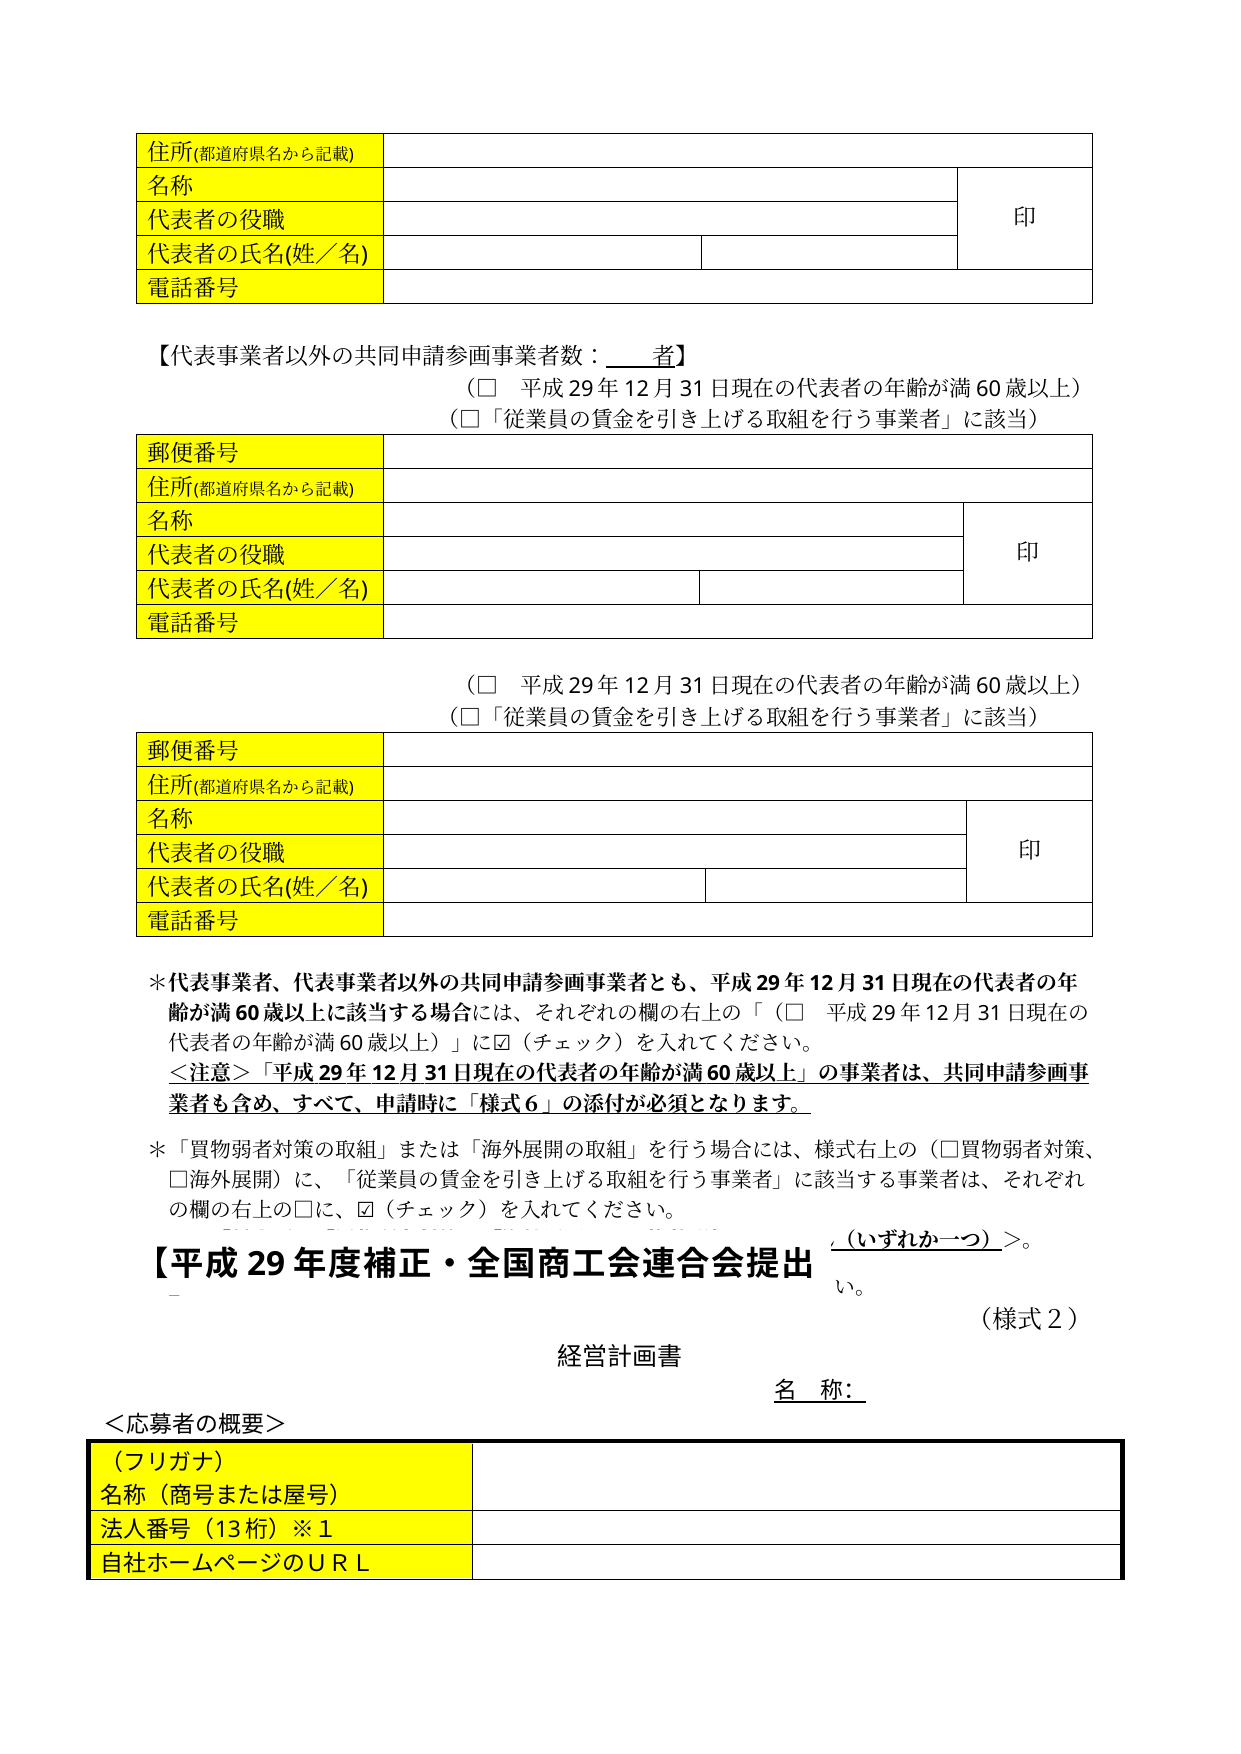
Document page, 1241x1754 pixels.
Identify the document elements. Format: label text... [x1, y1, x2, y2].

table_cell 印 [964, 503, 1092, 604]
table_cell 電話番号 [137, 270, 383, 303]
table_cell [473, 1511, 1120, 1544]
table_cell 住所(都道府県名から記載) [137, 767, 383, 800]
text ＜「賃上げ」「買物弱者対策」「海外展開」は、複数選択できません（いずれか一つ）＞。 [148, 1223, 1092, 1253]
text ＜応募者の概要＞ [103, 1406, 1092, 1439]
table_cell 代表者の氏名(姓／名) [137, 869, 383, 902]
table_cell 電話番号 [137, 903, 383, 936]
text 代表者の年齢が満60歳以上）」に☑（チェック）を入れてください。 [148, 1027, 1092, 1057]
text 齢が満60歳以上に該当する場合には、それぞれの欄の右上の「（□ 平成29年12月31日現在の [148, 997, 1092, 1027]
text 【代表事業者以外の共同申請参画事業者数： 者】 [148, 338, 1092, 371]
table_cell [384, 835, 966, 868]
text （□ 平成29年12月31日現在の代表者の年齢が満60歳以上） [148, 371, 1092, 402]
table_cell [384, 605, 1092, 638]
table_cell [384, 236, 701, 269]
table_cell [384, 202, 957, 235]
table_cell 印 [958, 168, 1092, 269]
table_cell 電話番号 [137, 605, 383, 638]
table_cell [384, 869, 705, 902]
table_cell [384, 168, 957, 201]
table_header 郵便番号 [137, 733, 383, 766]
table_cell 法人番号（13桁）※１ [91, 1511, 472, 1544]
table_cell 代表者の氏名(姓／名) [137, 571, 383, 604]
table_cell 住所(都道府県名から記載) [137, 469, 383, 502]
table_cell 名称 [137, 168, 383, 201]
text ＊代表事業者、代表事業者以外の共同申請参画事業者とも、平成29年12月31日現在の代表者の年 [148, 967, 1092, 997]
text 経営計画書 [148, 1336, 1092, 1372]
text （様式２） [148, 1300, 1092, 1336]
text ＊「買物弱者対策の取組」または「海外展開の取組」を行う場合には、様式右上の（□買物弱者対策、□海外展開）に、「従業員の賃金を引き上げる取組を行う事業者」に該当する事業者は、それぞれの欄の右上の□に、☑（チェック）を入れてください。 [148, 1134, 1092, 1223]
table_cell [384, 503, 963, 536]
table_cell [91, 1545, 472, 1578]
text （□「従業員の賃金を引き上げる取組を行う事業者」に該当） [148, 700, 1093, 732]
table_cell [384, 571, 699, 604]
text ＜注意＞「平成29年12月31日現在の代表者の年齢が満60歳以上」の事業者は、共同申請参画事業者も含め、すべて、申請時に「様式６」の添付が必須となります。 [148, 1057, 1092, 1117]
table_cell 代表者の役職 [137, 835, 383, 868]
table_cell [384, 134, 1092, 167]
table_header （フリガナ） 名称（商号または屋号） [91, 1443, 472, 1510]
table_cell 印 [967, 801, 1092, 902]
table_header [384, 435, 1092, 468]
text ＊参画事業者数が多く、欄が足りない場合は、追加（コピー）してください。 [832, 1270, 1092, 1300]
table_cell [706, 869, 966, 902]
table_cell [384, 469, 1092, 502]
table_header [473, 1443, 1120, 1510]
table_cell [384, 801, 966, 834]
table_cell [384, 767, 1092, 800]
table_cell 代表者の役職 [137, 202, 383, 235]
table_cell 代表者の役職 [137, 537, 383, 570]
table_cell [384, 537, 963, 570]
table_cell [473, 1545, 1120, 1578]
table_cell [702, 236, 957, 269]
table_cell 代表者の氏名(姓／名) [137, 236, 383, 269]
text 名 称： [591, 1372, 1093, 1406]
table_cell [384, 903, 1092, 936]
table_cell 名称 [137, 503, 383, 536]
text （□ 平成29年12月31日現在の代表者の年齢が満60歳以上） [148, 669, 1092, 700]
table_cell [384, 270, 1092, 303]
table_cell [700, 571, 963, 604]
table_cell 名称 [137, 801, 383, 834]
table_cell 住所(都道府県名から記載) [137, 134, 383, 167]
text （□「従業員の賃金を引き上げる取組を行う事業者」に該当） [148, 402, 1093, 434]
table_header [384, 733, 1092, 766]
table_header 郵便番号 [137, 435, 383, 468]
